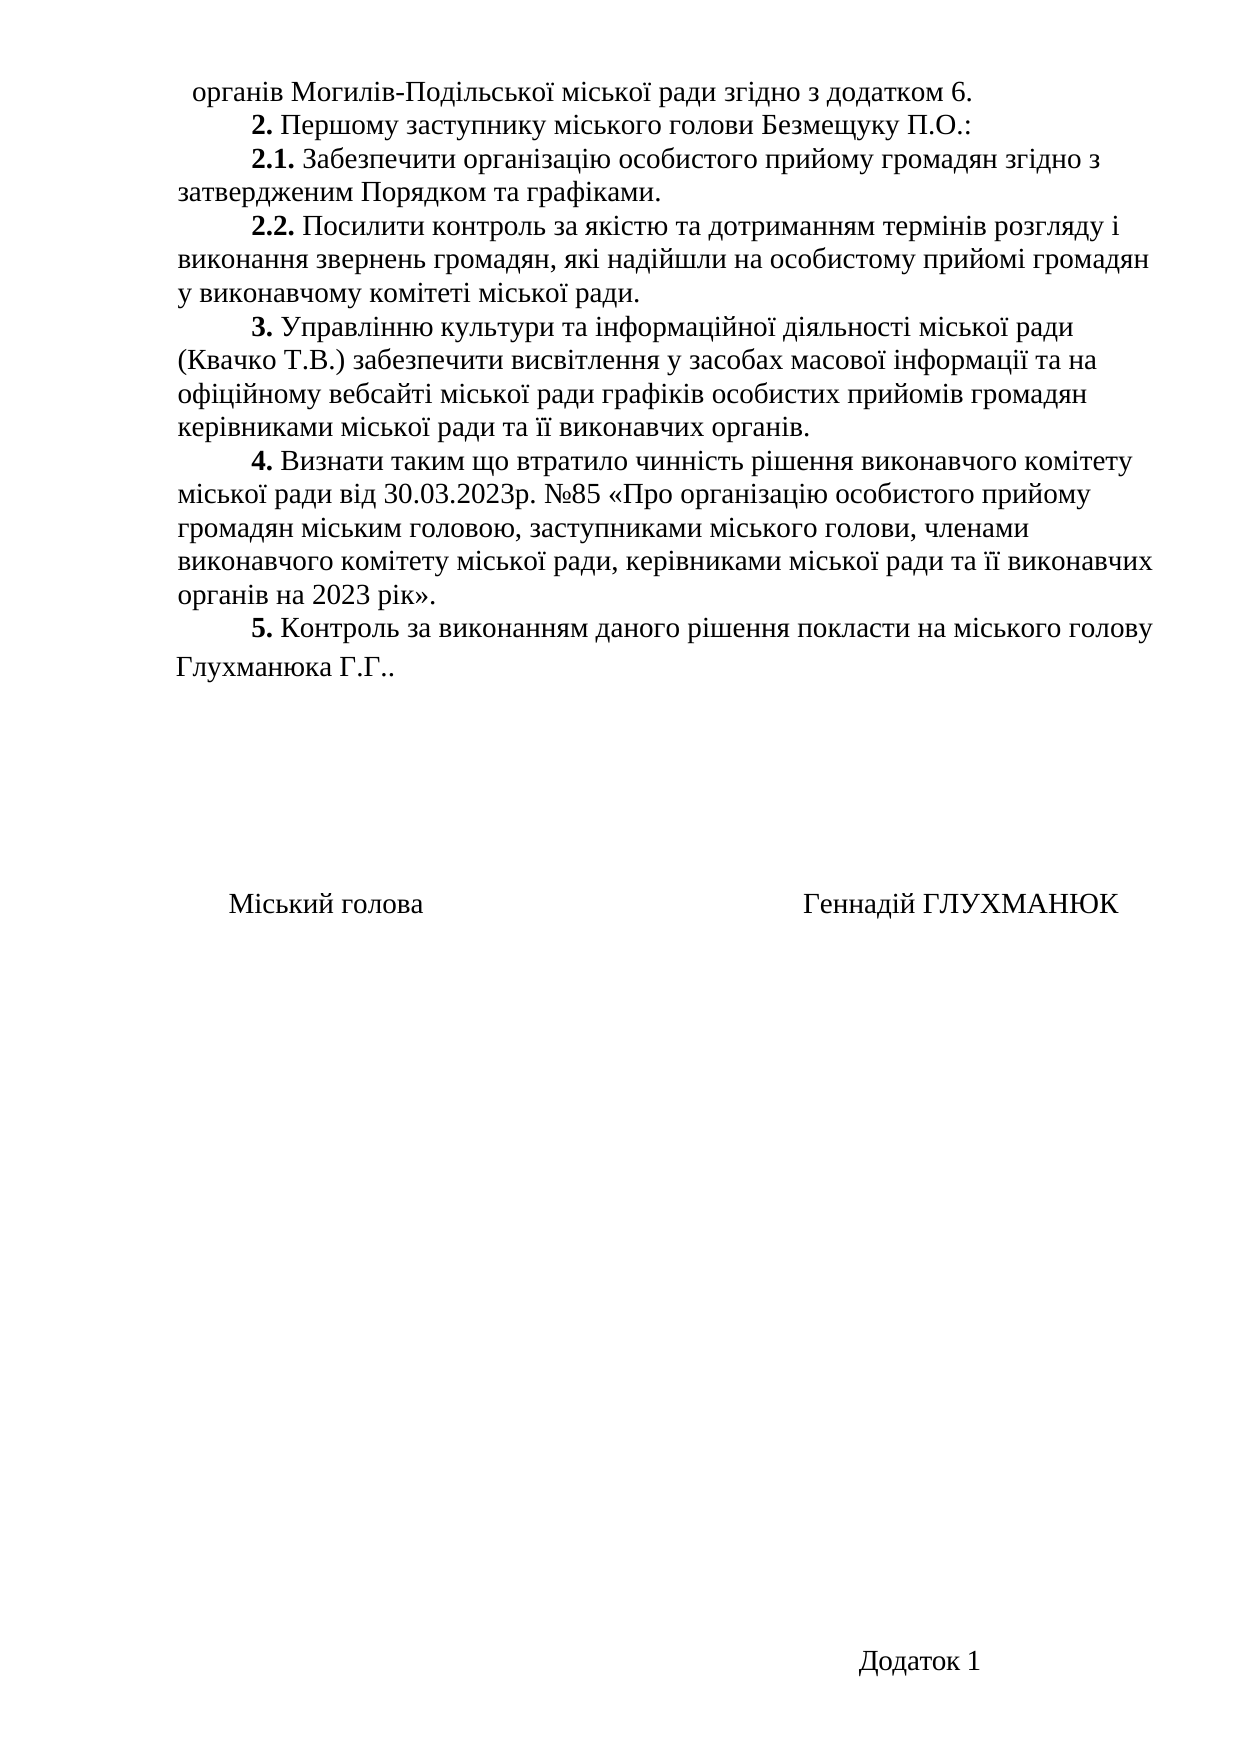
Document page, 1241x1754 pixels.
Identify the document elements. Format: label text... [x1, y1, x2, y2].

text 2.1. Забезпечити організацію особистого прийому громадян згідно з затвердженим Порядком та графіками. [177, 141, 1167, 208]
text 2.2. Посилити контроль за якістю та дотриманням термінів розгляду і виконання звернень громадян, які надійшли на особистому прийомі громадян у виконавчому комітеті міської ради. [177, 208, 1167, 309]
text органів Могилів-Подільської міської ради згідно з додатком 6. [177, 74, 1167, 107]
text Додаток 1 [177, 1643, 1054, 1676]
text 3. Управлінню культури та інформаційної діяльності міської ради (Квачко Т.В.) забезпечити висвітлення у засобах масової інформації та на офіційному вебсайті міської ради графіків особистих прийомів громадян керівниками міської ради та її виконавчих органів. [177, 309, 1167, 443]
text 5. Контроль за виконанням даного рішення покласти на міського голову Глухманюка Г.Г.. [176, 611, 1167, 683]
text 4. Визнати таким що втратило чинність рішення виконавчого комітету міської ради від 30.03.2023р. №85 «Про організацію особистого прийому громадян міським головою, заступниками міського голови, членами виконавчого комітету міської ради, керівниками міської ради та її виконавчих органів на 2023 рік». [177, 443, 1167, 611]
text Міський голова Геннадій ГЛУХМАНЮК [177, 887, 1167, 920]
text 2. Першому заступнику міського голови Безмещуку П.О.: [177, 107, 1167, 141]
